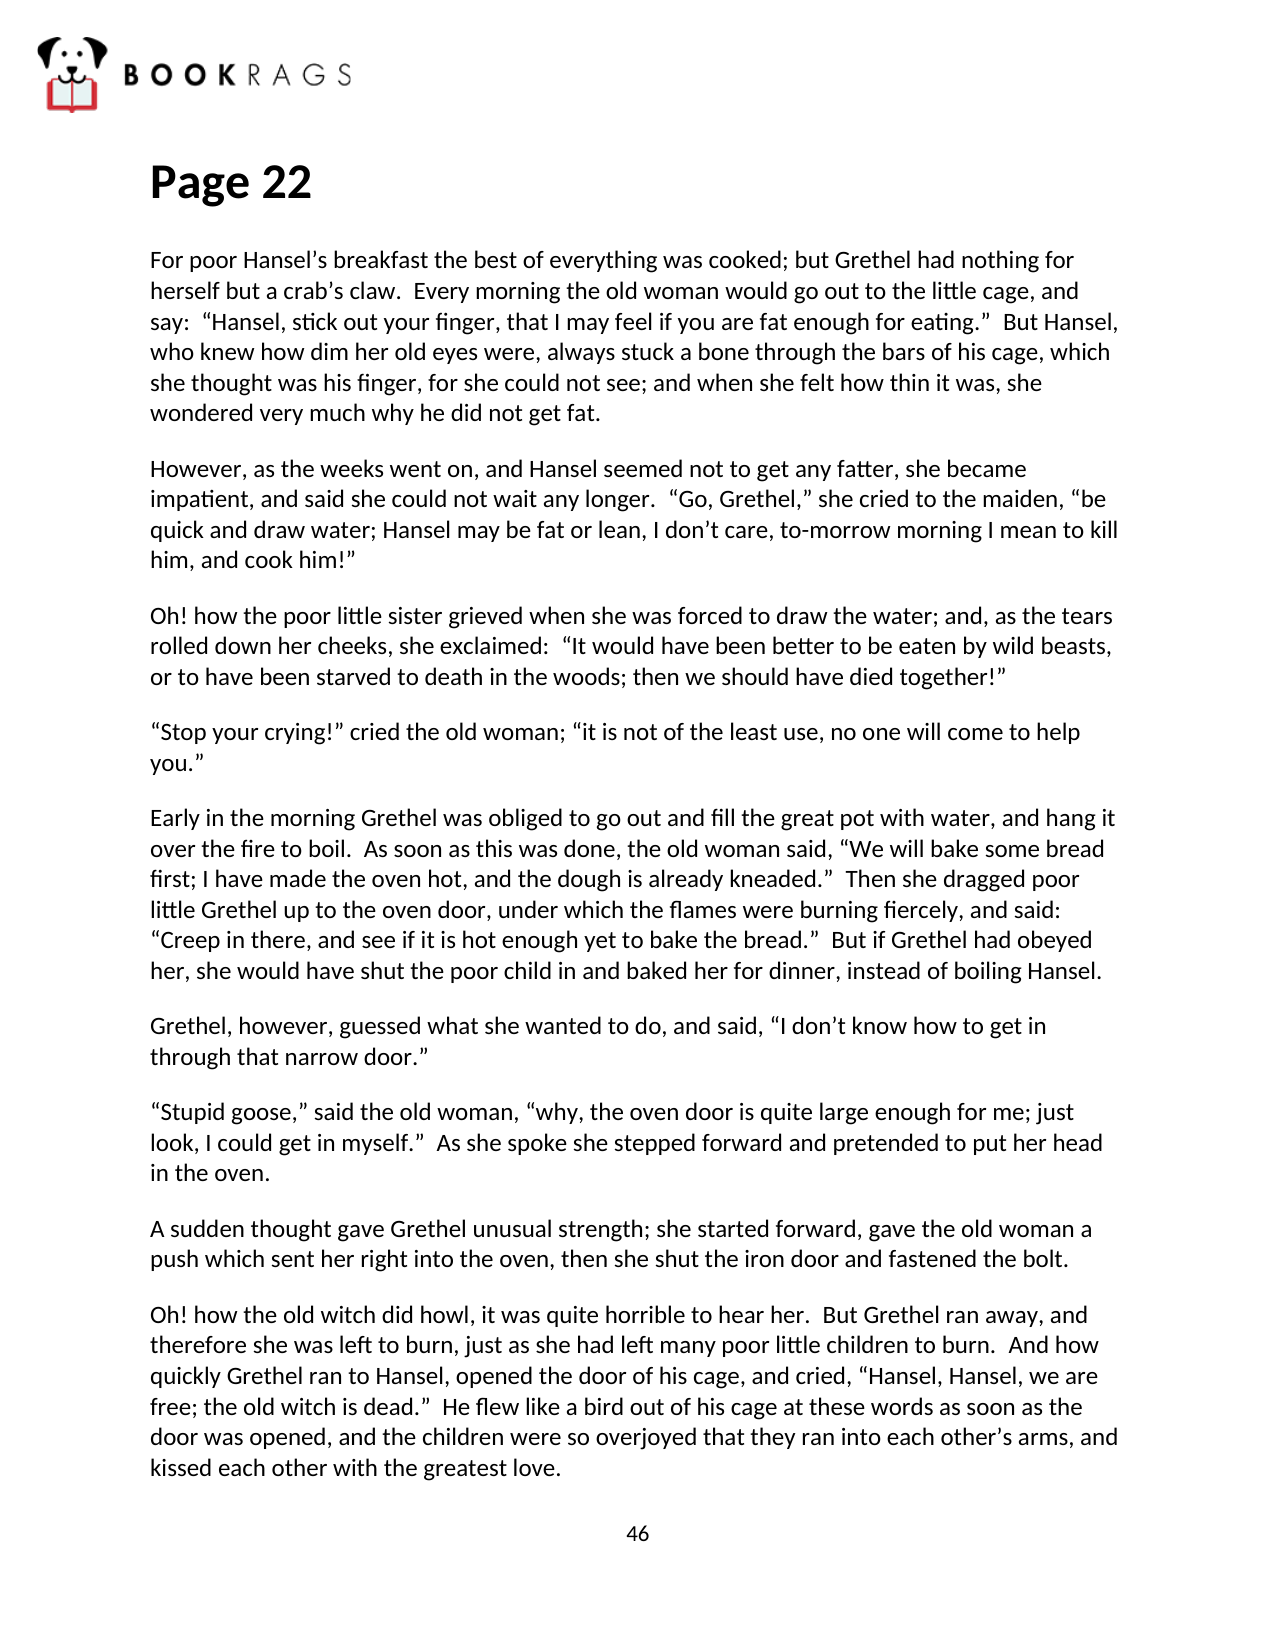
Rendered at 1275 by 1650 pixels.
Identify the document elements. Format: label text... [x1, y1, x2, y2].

text Grethel, however, guessed what she wanted to do, and said, “I don’t know how to get in through that narrow door.” [150, 1011, 1125, 1072]
text Page 22 [150, 150, 1125, 211]
picture [37, 37, 351, 113]
text “Stupid goose,” said the old woman, “why, the oven door is quite large enough for me; just look, I could get in myself.” As she spoke she stepped forward and pretended to put her head in the oven. [150, 1097, 1125, 1188]
text Oh! how the poor little sister grieved when she was forced to draw the water; and, as the tears rolled down her cheeks, she exclaimed: “It would have been better to be eaten by wild beasts, or to have been starved to death in the woods; then we should have died together!” [150, 600, 1125, 691]
text A sudden thought gave Grethel unusual strength; she started forward, gave the old woman a push which sent her right into the oven, then she shut the iron door and fastened the bolt. [150, 1213, 1125, 1274]
text “Stop your crying!” cried the old woman; “it is not of the least use, no one will come to help you.” [150, 716, 1125, 777]
text Early in the morning Grethel was obliged to go out and fill the great pot with water, and hang it over the fire to boil. As soon as this was done, the old woman said, “We will bake some bread first; I have made the oven hot, and the dough is already kneaded.” Then she dragged poor little Grethel up to the oven door, under which the flames were burning fiercely, and said: “Creep in there, and see if it is hot enough yet to bake the bread.” But if Grethel had obeyed her, she would have shut the poor child in and baked her for dinner, instead of boiling Hansel. [150, 802, 1125, 986]
text For poor Hansel’s breakfast the best of everything was cooked; but Grethel had nothing for herself but a crab’s claw. Every morning the old woman would go out to the little cage, and say: “Hansel, stick out your finger, that I may feel if you are fat enough for eating.” But Hansel, who knew how dim her old eyes were, always stuck a bone through the bars of his cage, which she thought was his finger, for she could not see; and when she felt how thin it was, she wondered very much why he did not get fat. [150, 244, 1125, 428]
text However, as the weeks went on, and Hansel seemed not to get any fatter, she became impatient, and said she could not wait any longer. “Go, Grethel,” she cried to the maiden, “be quick and draw water; Hansel may be fat or lean, I don’t care, to-morrow morning I mean to kill him, and cook him!” [150, 453, 1125, 575]
text Oh! how the old witch did howl, it was quite horrible to hear her. But Grethel ran away, and therefore she was left to burn, just as she had left many poor little children to burn. And how quickly Grethel ran to Hansel, opened the door of his cage, and cried, “Hansel, Hansel, we are free; the old witch is dead.” He flew like a bird out of his cage at these words as soon as the door was opened, and the children were so overjoyed that they ran into each other’s arms, and kissed each other with the greatest love. [150, 1299, 1125, 1482]
